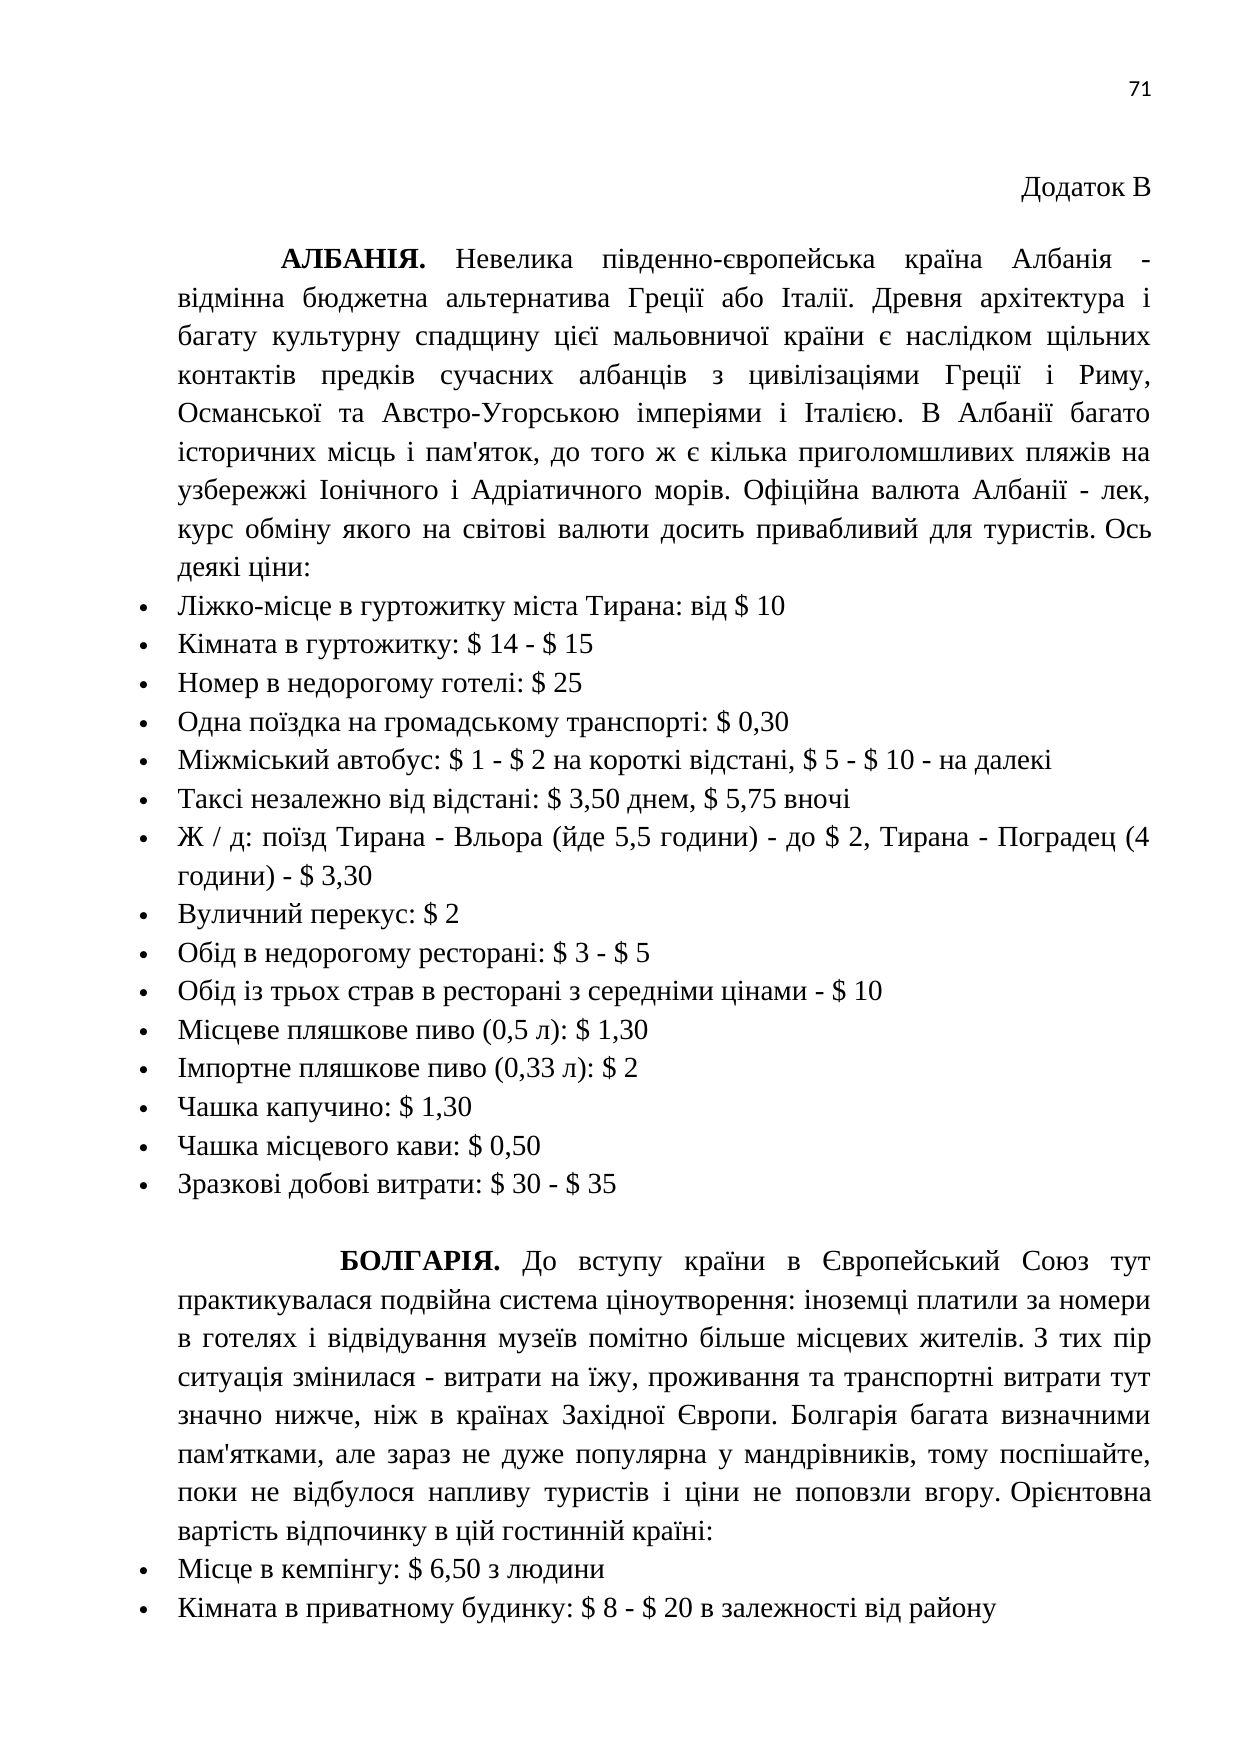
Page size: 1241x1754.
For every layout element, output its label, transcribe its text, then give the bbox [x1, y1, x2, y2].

list Імпортне пляшкове пиво (0,33 л): $ 2 [140, 1051, 1152, 1084]
list Обід із трьох страв в ресторані з середніми цінами - $ 10 [140, 973, 1152, 1007]
list Зразкові добові витрати: $ 30 - $ 35 [140, 1166, 1152, 1200]
list Вуличний перекус: $ 2 [140, 896, 1152, 930]
list Кімната в гуртожитку: $ 14 - $ 15 [140, 627, 1152, 660]
list Кімната в приватному будинку: $ 8 - $ 20 в залежності від району [140, 1590, 1152, 1624]
list Номер в недорогому готелі: $ 25 [140, 665, 1152, 699]
list Місце в кемпінгу: $ 6,50 з людини [140, 1552, 1152, 1585]
list Ліжко-місце в гуртожитку міста Тирана: від $ 10 [140, 588, 1152, 622]
text Додаток В [177, 169, 1152, 203]
list Міжміський автобус: $ 1 - $ 2 на короткі відстані, $ 5 - $ 10 - на далекі [140, 742, 1152, 776]
list Одна поїздка на громадському транспорті: $ 0,30 [140, 704, 1152, 737]
text АЛБАНІЯ. Невелика південно-європейська країна Албанія - відмінна бюджетна альтернатива Греції або Італії. Древня архітектура і багату культурну спадщину цієї мальовничої країни є наслідком щільних контактів предків сучасних албанців з цивілізаціями Греції і Риму, Османської та Австро-Угорською імперіями і Італією. В Албанії багато історичних місць і пам'яток, до того ж є кілька приголомшливих пляжів на узбережжі Іонічного і Адріатичного морів. Офіційна валюта Албанії - лек, курс обміну якого на світові валюти досить привабливий для туристів. Ось деякі ціни: [177, 241, 1152, 583]
list Чашка капучино: $ 1,30 [140, 1089, 1152, 1123]
list Таксі незалежно від відстані: $ 3,50 днем, $ 5,75 вночі [140, 781, 1152, 814]
text БОЛГАРІЯ. До вступу країни в Європейський Союз тут практикувалася подвійна система ціноутворення: іноземці платили за номери в готелях і відвідування музеїв помітно більше місцевих жителів. З тих пір ситуація змінилася - витрати на їжу, проживання та транспортні витрати тут значно нижче, ніж в країнах Західної Європи. Болгарія багата визначними пам'ятками, але зараз не дуже популярна у мандрівників, тому поспішайте, поки не відбулося напливу туристів і ціни не поповзли вгору. Орієнтовна вартість відпочинку в цій гостинній країні: [177, 1243, 1152, 1547]
list Чашка місцевого кави: $ 0,50 [140, 1128, 1152, 1161]
list Обід в недорогому ресторані: $ 3 - $ 5 [140, 935, 1152, 968]
list Ж / д: поїзд Тирана - Вльора (йде 5,5 години) - до $ 2, Тирана - Поградец (4 години) - $ 3,30 [140, 819, 1152, 891]
list Місцеве пляшкове пиво (0,5 л): $ 1,30 [140, 1012, 1152, 1046]
